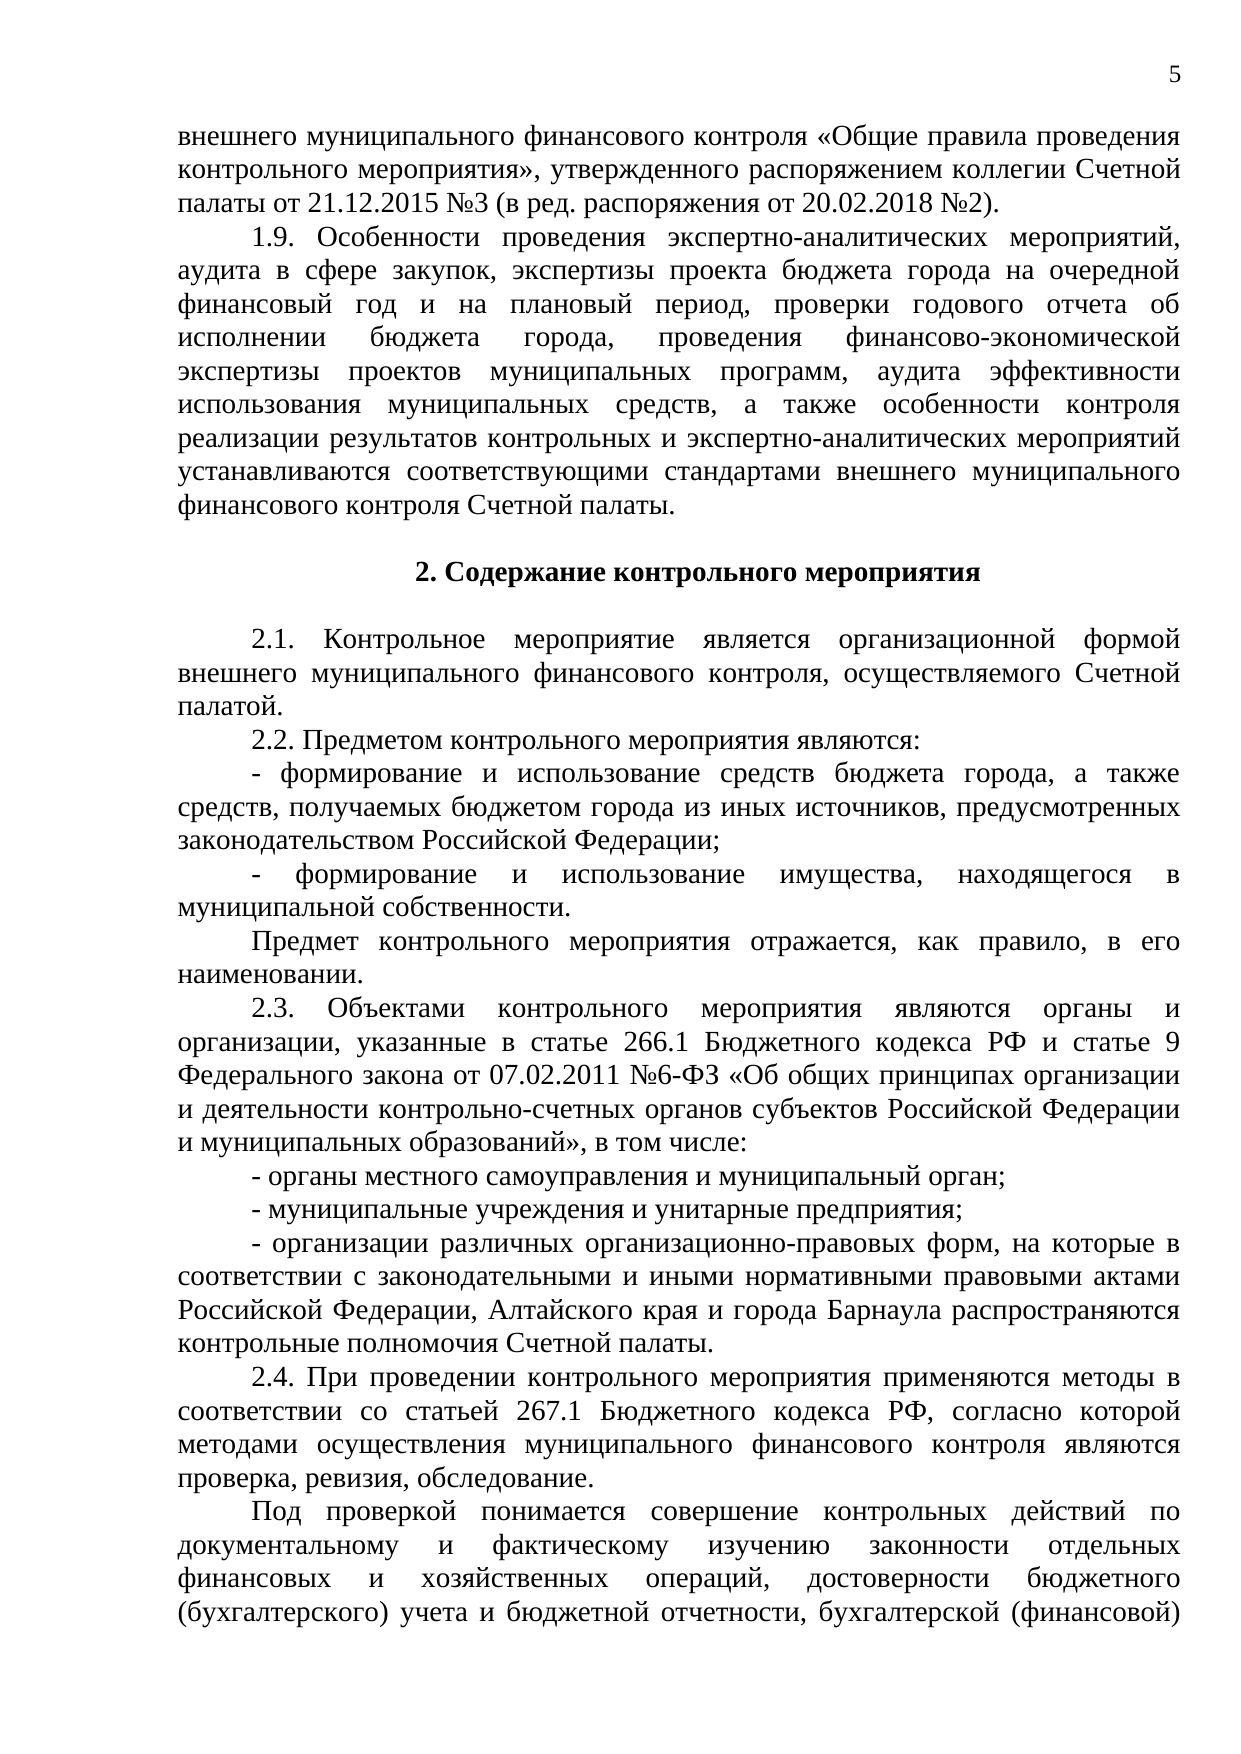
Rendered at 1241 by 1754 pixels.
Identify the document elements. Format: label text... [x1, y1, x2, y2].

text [177, 118, 1181, 219]
text 2.3. Объектами контрольного мероприятия являются органы и организации, указанные в статье 266.1 Бюджетного кодекса РФ и статье 9 Федерального закона от 07.02.2011 №6-ФЗ «Об общих принципах организации и деятельности контрольно-счетных органов субъектов Российской Федерации и муниципальных образований», в том числе: [177, 990, 1181, 1158]
list 2. Содержание контрольного мероприятия [215, 554, 1181, 588]
text - формирование и использование имущества, находящегося в муниципальной собственности. [177, 856, 1181, 923]
text - органы местного самоуправления и муниципальный орган; [177, 1158, 1181, 1191]
text 2.4. При проведении контрольного мероприятия применяются методы в соответствии со статьей 267.1 Бюджетного кодекса РФ, согласно которой методами осуществления муниципального финансового контроля являются проверка, ревизия, обследование. [177, 1359, 1181, 1493]
text 1.9. Особенности проведения экспертно-аналитических мероприятий, аудита в сфере закупок, экспертизы проекта бюджета города на очередной финансовый год и на плановый период, проверки годового отчета об исполнении бюджета города, проведения финансово-экономической экспертизы проектов муниципальных программ, аудита эффективности использования муниципальных средств, а также особенности контроля реализации результатов контрольных и экспертно-аналитических мероприятий устанавливаются соответствующими стандартами внешнего муниципального финансового контроля Счетной палаты. [177, 219, 1181, 521]
text 2.2. Предметом контрольного мероприятия являются: [177, 722, 1181, 755]
text - формирование и использование средств бюджета города, а также средств, получаемых бюджетом города из иных источников, предусмотренных законодательством Российской Федерации; [177, 755, 1181, 856]
text - организации различных организационно-правовых форм, на которые в соответствии с законодательными и иными нормативными правовыми актами Российской Федерации, Алтайского края и города Барнаула распространяются контрольные полномочия Счетной палаты. [177, 1225, 1181, 1359]
text Предмет контрольного мероприятия отражается, как правило, в его наименовании. [177, 923, 1181, 990]
text 2.1. Контрольное мероприятие является организационной формой внешнего муниципального финансового контроля, осуществляемого Счетной палатой. [177, 621, 1181, 722]
text - муниципальные учреждения и унитарные предприятия; [177, 1191, 1181, 1225]
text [177, 1493, 1181, 1627]
